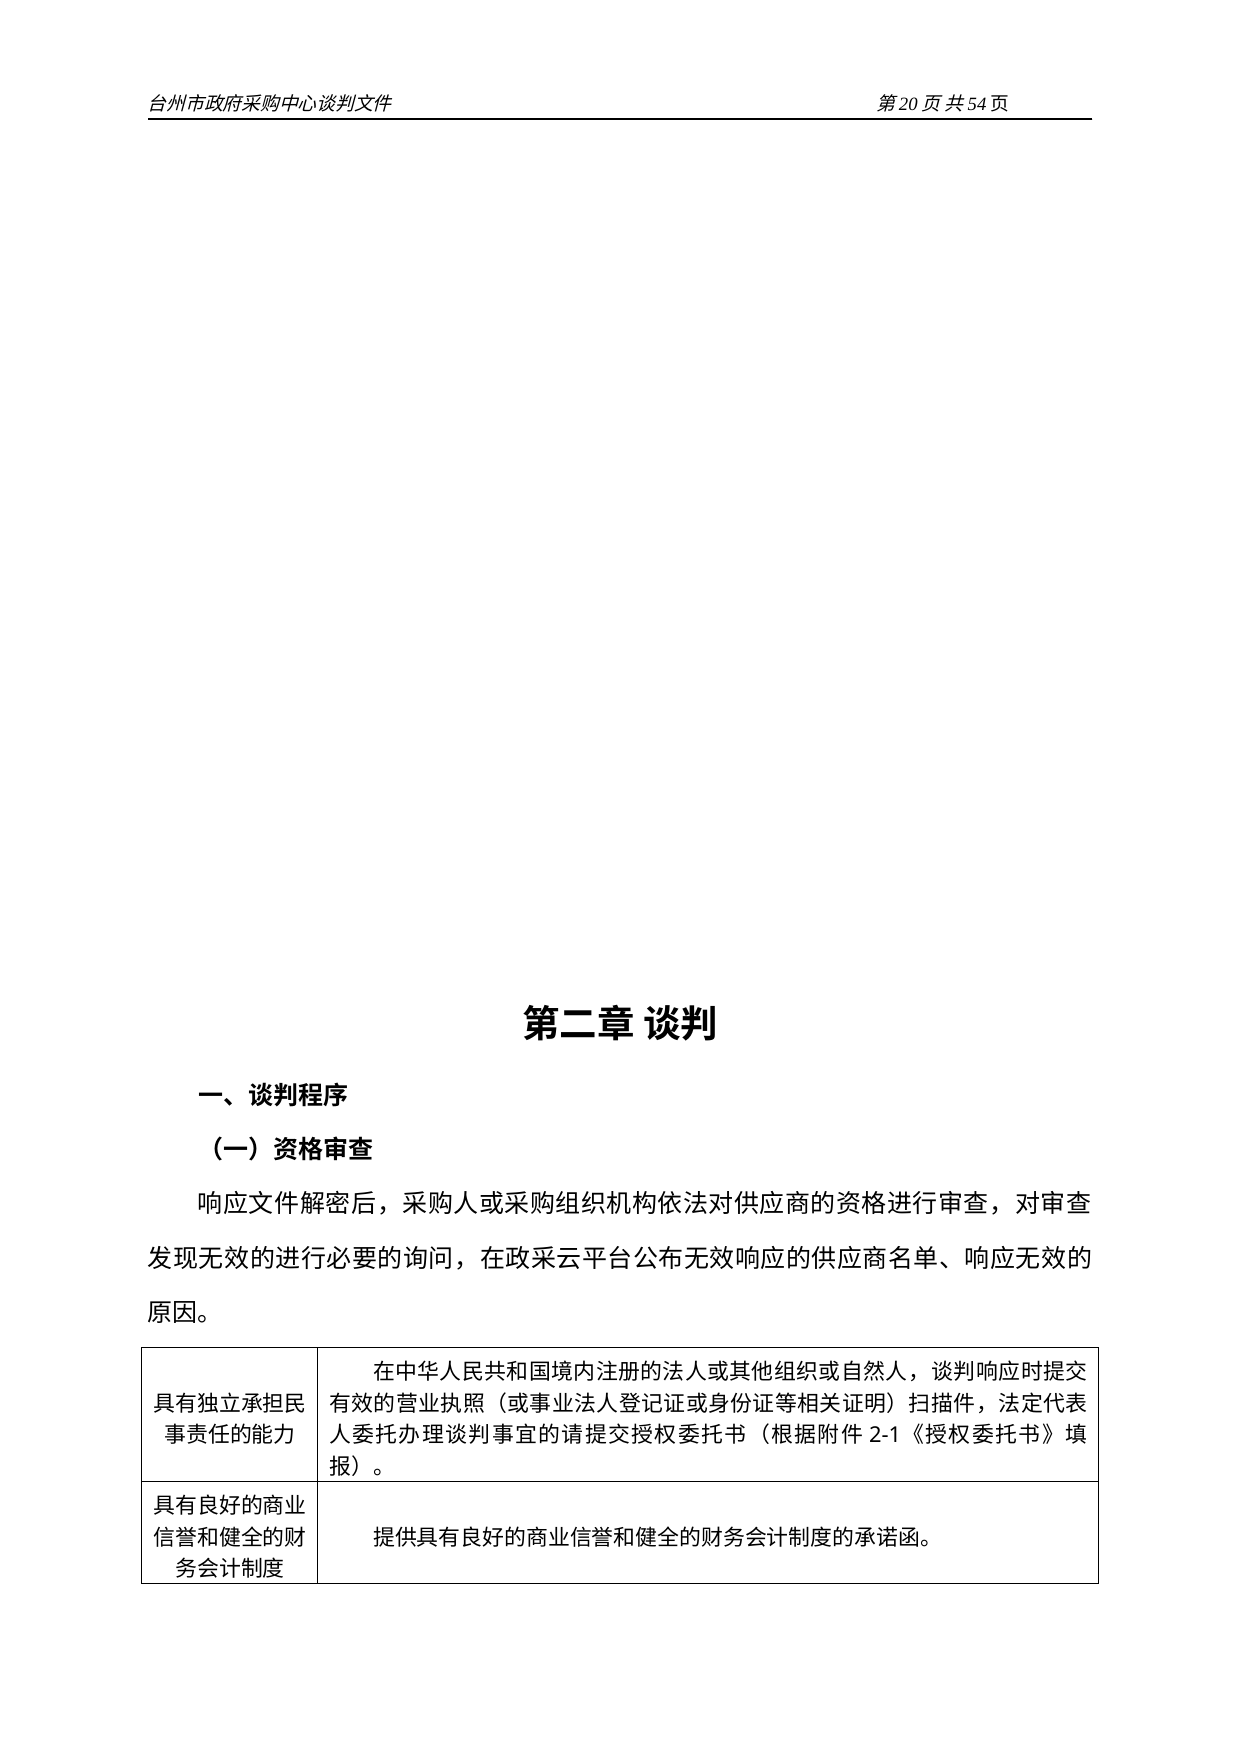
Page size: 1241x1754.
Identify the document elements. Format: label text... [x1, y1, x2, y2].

text 一、谈判程序 [148, 1075, 1092, 1111]
table_header 具有独立承担民事责任的能力 [142, 1348, 317, 1481]
table_cell 提供具有良好的商业信誉和健全的财务会计制度的承诺函。 [318, 1482, 1098, 1583]
text （一）资格审查 [148, 1129, 1092, 1166]
list 谈判 [148, 994, 1092, 1048]
text 响应文件解密后，采购人或采购组织机构依法对供应商的资格进行审查，对审查发现无效的进行必要的询问，在政采云平台公布无效响应的供应商名单、响应无效的原因。 [148, 1184, 1092, 1329]
table_cell 具有良好的商业信誉和健全的财务会计制度 [142, 1482, 317, 1583]
table_header 在中华人民共和国境内注册的法人或其他组织或自然人，谈判响应时提交有效的营业执照（或事业法人登记证或身份证等相关证明）扫描件，法定代表人委托办理谈判事宜的请提交授权委托书（根据附件2-1《授权委托书》填报）。 [318, 1348, 1098, 1481]
